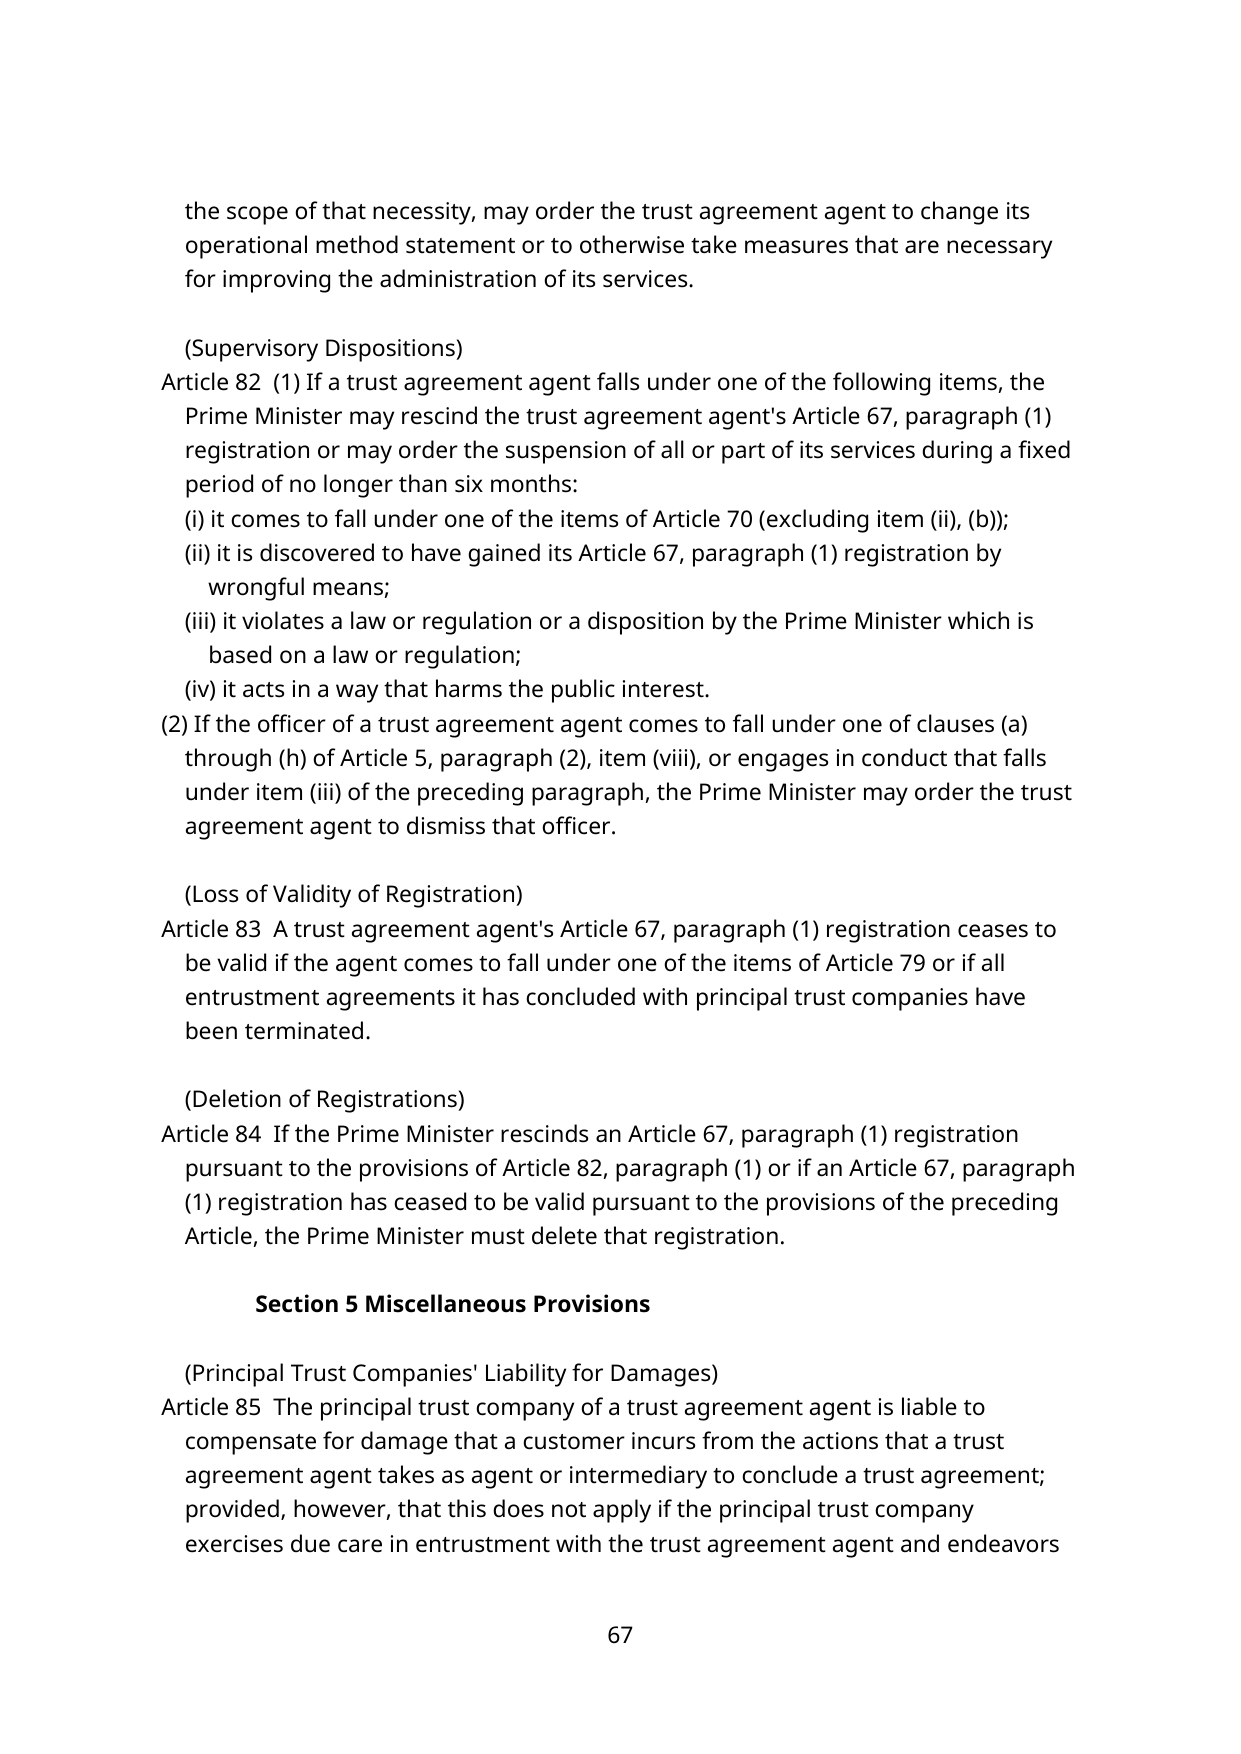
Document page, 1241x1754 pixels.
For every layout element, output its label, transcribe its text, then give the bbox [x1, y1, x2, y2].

text (iv) it acts in a way that harms the public interest. [184, 672, 1079, 706]
text Article 83 A trust agreement agent's Article 67, paragraph (1) registration ceases to be valid if the agent comes to fall under one of the items of Article 79 or if all entrustment agreements it has concluded with principal trust companies have been terminated. [161, 911, 1079, 1048]
text (iii) it violates a law or regulation or a disposition by the Prime Minister which is based on a law or regulation; [184, 604, 1079, 672]
text Article 82 (1) If a trust agreement agent falls under one of the following items, the Prime Minister may rescind the trust agreement agent's Article 67, paragraph (1) registration or may order the suspension of all or part of its services during a fixed period of no longer than six months: [161, 364, 1079, 501]
text Section 5 Miscellaneous Provisions [253, 1287, 1079, 1321]
text (Principal Trust Companies' Liability for Damages) [184, 1355, 1079, 1389]
text (i) it comes to fall under one of the items of Article 70 (excluding item (ii), (b)); [184, 501, 1079, 535]
text (ii) it is discovered to have gained its Article 67, paragraph (1) registration by wrongful means; [184, 535, 1079, 604]
text (Supervisory Dispositions) [184, 330, 1079, 364]
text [161, 1389, 1079, 1560]
text (Deletion of Registrations) [184, 1082, 1079, 1116]
text (2) If the officer of a trust agreement agent comes to fall under one of clauses (a) through (h) of Article 5, paragraph (2), item (viii), or engages in conduct that falls under item (iii) of the preceding paragraph, the Prime Minister may order the trust agreement agent to dismiss that officer. [161, 706, 1079, 843]
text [161, 194, 1079, 296]
text Article 84 If the Prime Minister rescinds an Article 67, paragraph (1) registration pursuant to the provisions of Article 82, paragraph (1) or if an Article 67, paragraph (1) registration has ceased to be valid pursuant to the provisions of the preceding Article, the Prime Minister must delete that registration. [161, 1116, 1079, 1253]
text (Loss of Validity of Registration) [184, 877, 1079, 911]
